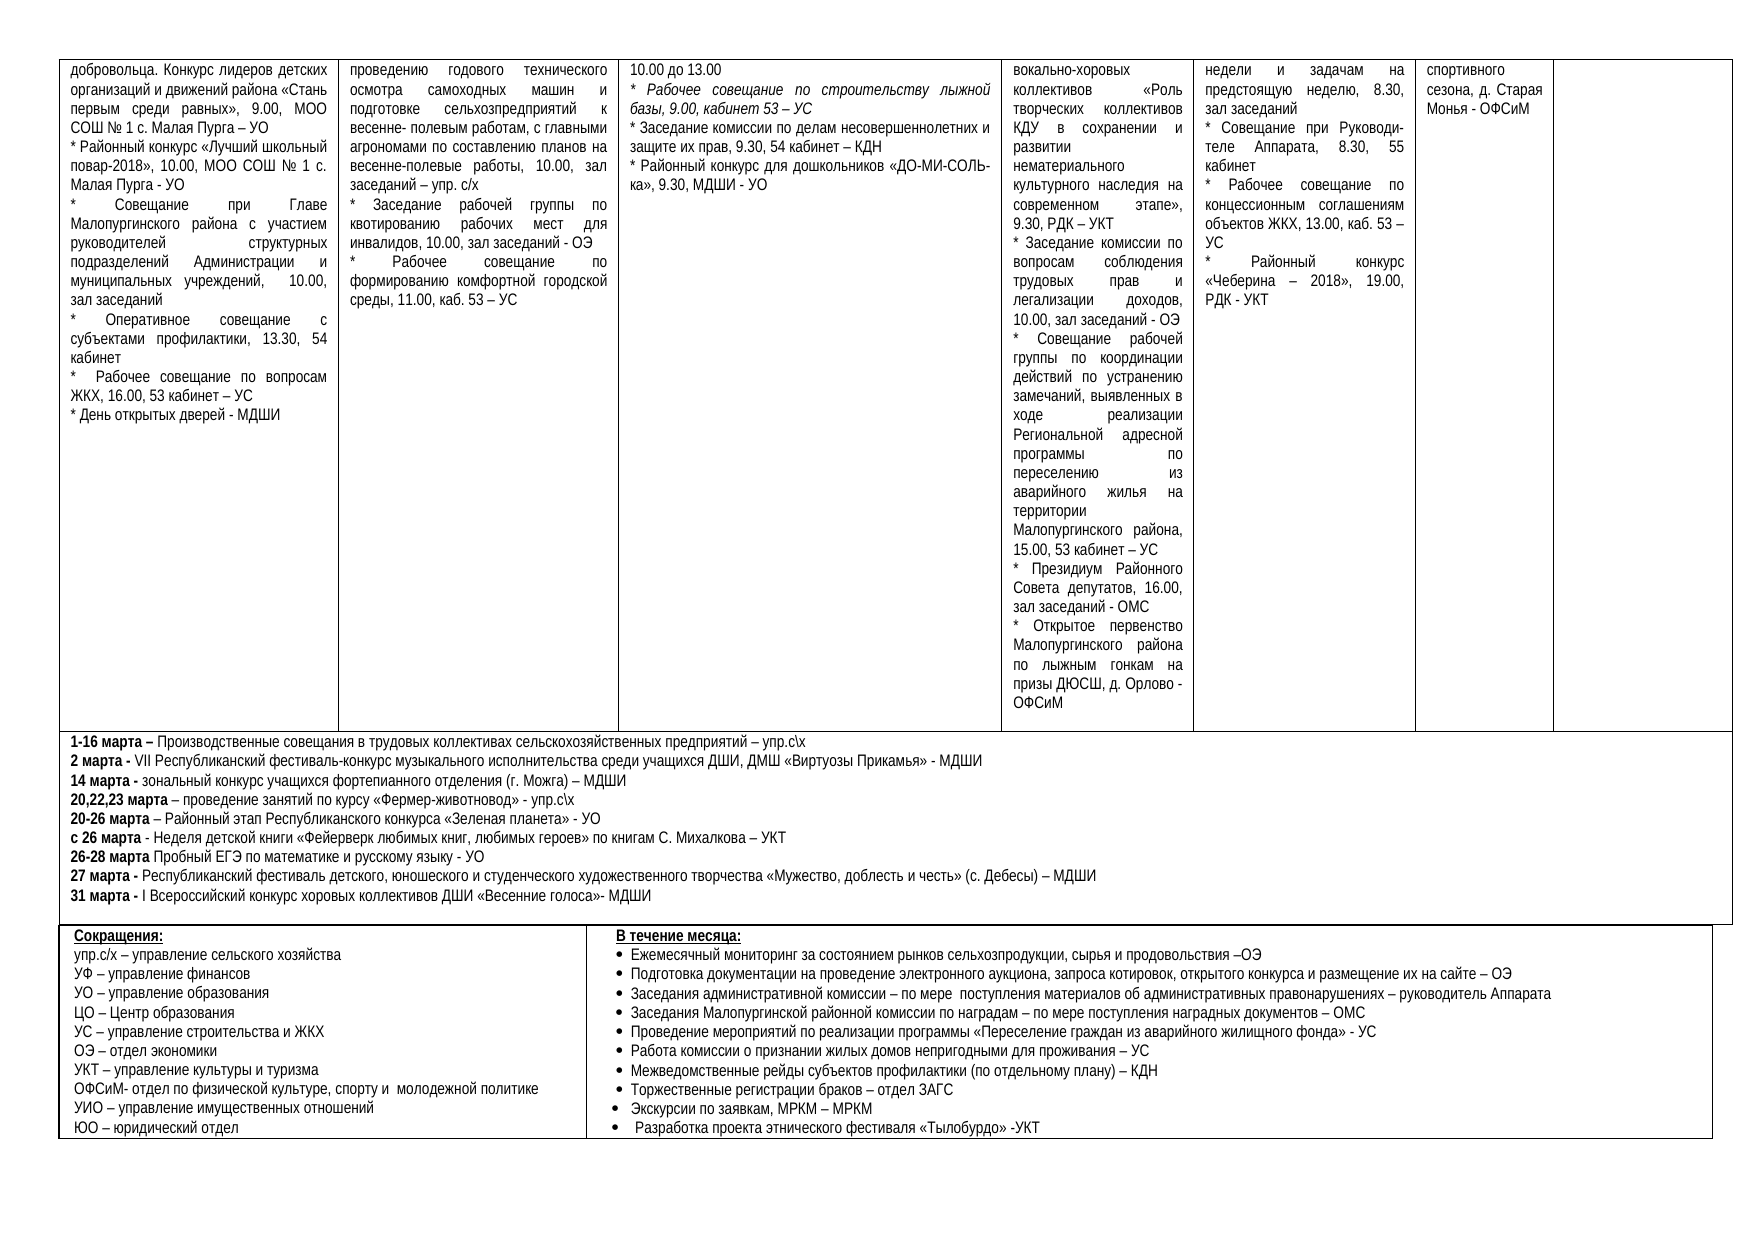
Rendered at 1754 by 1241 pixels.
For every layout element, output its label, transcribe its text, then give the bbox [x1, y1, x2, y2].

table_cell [339, 60, 618, 731]
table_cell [619, 60, 1001, 731]
table_cell 1-16 марта – Производственные совещания в трудовых коллективах сельскохозяйственных предприятий – упр.с\х 2 марта - VII Республиканский фестиваль-конкурс музыкального исполнительства среди учащихся ДШИ, ДМШ «Виртуозы Прикамья» - МДШИ 14 марта - зональный конкурс учащихся фортепианного отделения (г. Можга) – МДШИ 20,22,23 марта – проведение занятий по курсу «Фермер-животновод» - упр.с\х 20-26 марта – Районный этап Республиканского конкурса «Зеленая планета» - УО с 26 марта - Неделя детской книги «Фейерверк любимых книг, любимых героев» по книгам С. Михалкова – УКТ 26-28 марта Пробный ЕГЭ по математике и русскому языку - УО 27 марта - Республиканский фестиваль детского, юношеского и студенческого художественного творчества «Мужество, доблесть и честь» (с. Дебесы) – МДШИ 31 марта - I Всероссийский конкурс хоровых коллективов ДШИ «Весенние голоса»- МДШИ [60, 732, 1732, 924]
table_cell [1554, 60, 1732, 731]
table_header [587, 926, 1712, 1138]
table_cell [1416, 60, 1553, 731]
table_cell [1194, 60, 1415, 731]
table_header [60, 926, 586, 1138]
